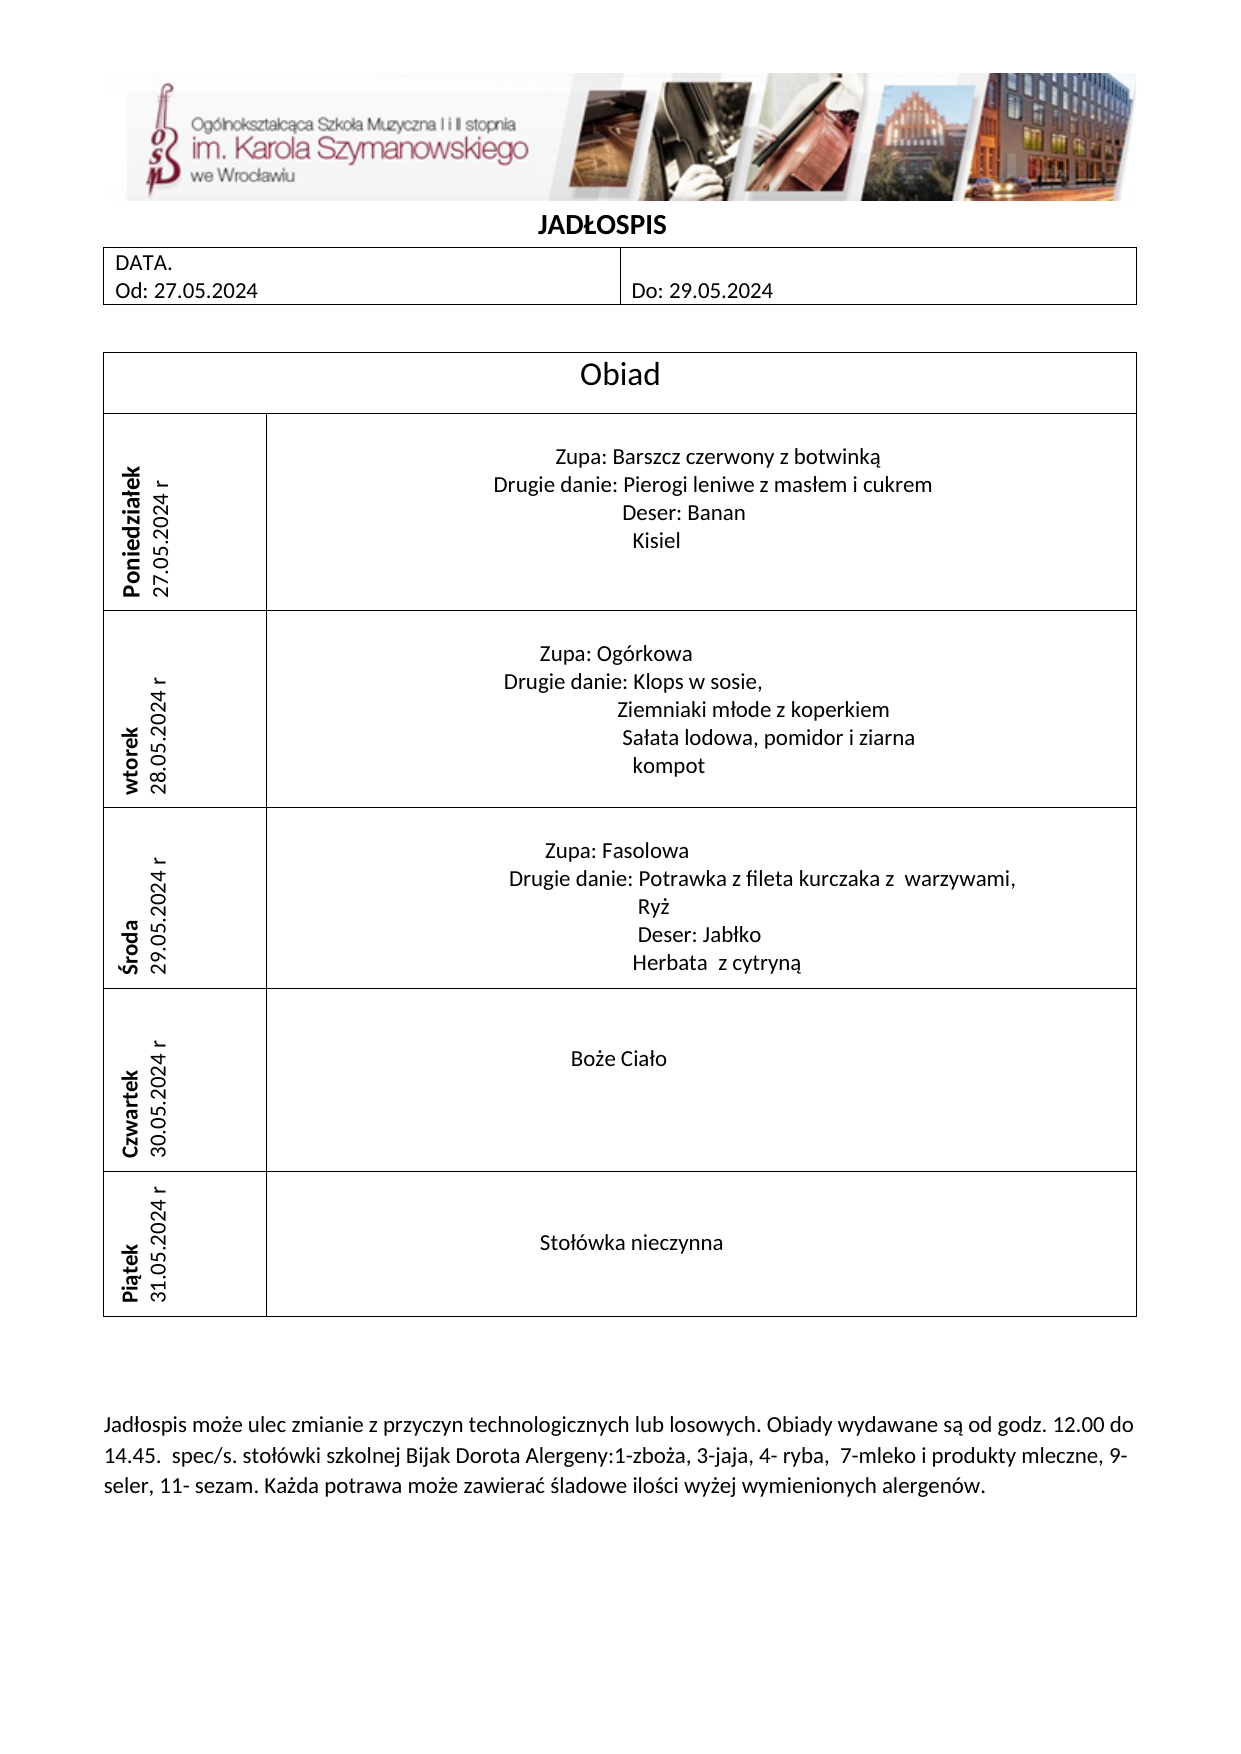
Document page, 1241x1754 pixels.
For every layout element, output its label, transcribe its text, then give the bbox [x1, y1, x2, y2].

table_cell Zupa: Barszcz czerwony z botwinką Drugie danie: Pierogi leniwe z masłem i cukrem Deser: Banan Kisiel [267, 414, 1136, 610]
table_cell Poniedziałek 27.05.2024 r [104, 414, 266, 610]
table_cell Środa 29.05.2024 r [104, 808, 266, 987]
table_cell Zupa: Fasolowa Drugie danie: Potrawka z fileta kurczaka z warzywami, Ryż Deser: Jabłko Herbata z cytryną [267, 808, 1136, 987]
table_cell Stołówka nieczynna [267, 1172, 1136, 1316]
table_cell wtorek 28.05.2024 r [104, 611, 266, 807]
table_cell Piątek 31.05.2024 r [104, 1172, 266, 1316]
table_header Obiad [104, 353, 1136, 413]
table_cell Zupa: Ogórkowa Drugie danie: Klops w sosie, Ziemniaki młode z koperkiem Sałata lodowa, pomidor i ziarna kompot [267, 611, 1136, 807]
picture [103, 73, 1137, 201]
table_cell Czwartek 30.05.2024 r [104, 989, 266, 1171]
table_cell Boże Ciało [267, 989, 1136, 1171]
table_header Do: 29.05.2024 [621, 248, 1136, 304]
text Jadłospis może ulec zmianie z przyczyn technologicznych lub losowych. Obiady wydawane są od godz. 12.00 do 14.45. spec/s. stołówki szkolnej Bijak Dorota Alergeny:1-zboża, 3-jaja, 4- ryba, 7-mleko i produkty mleczne, 9-seler, 11- sezam. Każda potrawa może zawierać śladowe ilości wyżej wymienionych alergenów. [103, 1411, 1137, 1499]
table_header DATA. Od: 27.05.2024 [104, 248, 620, 304]
